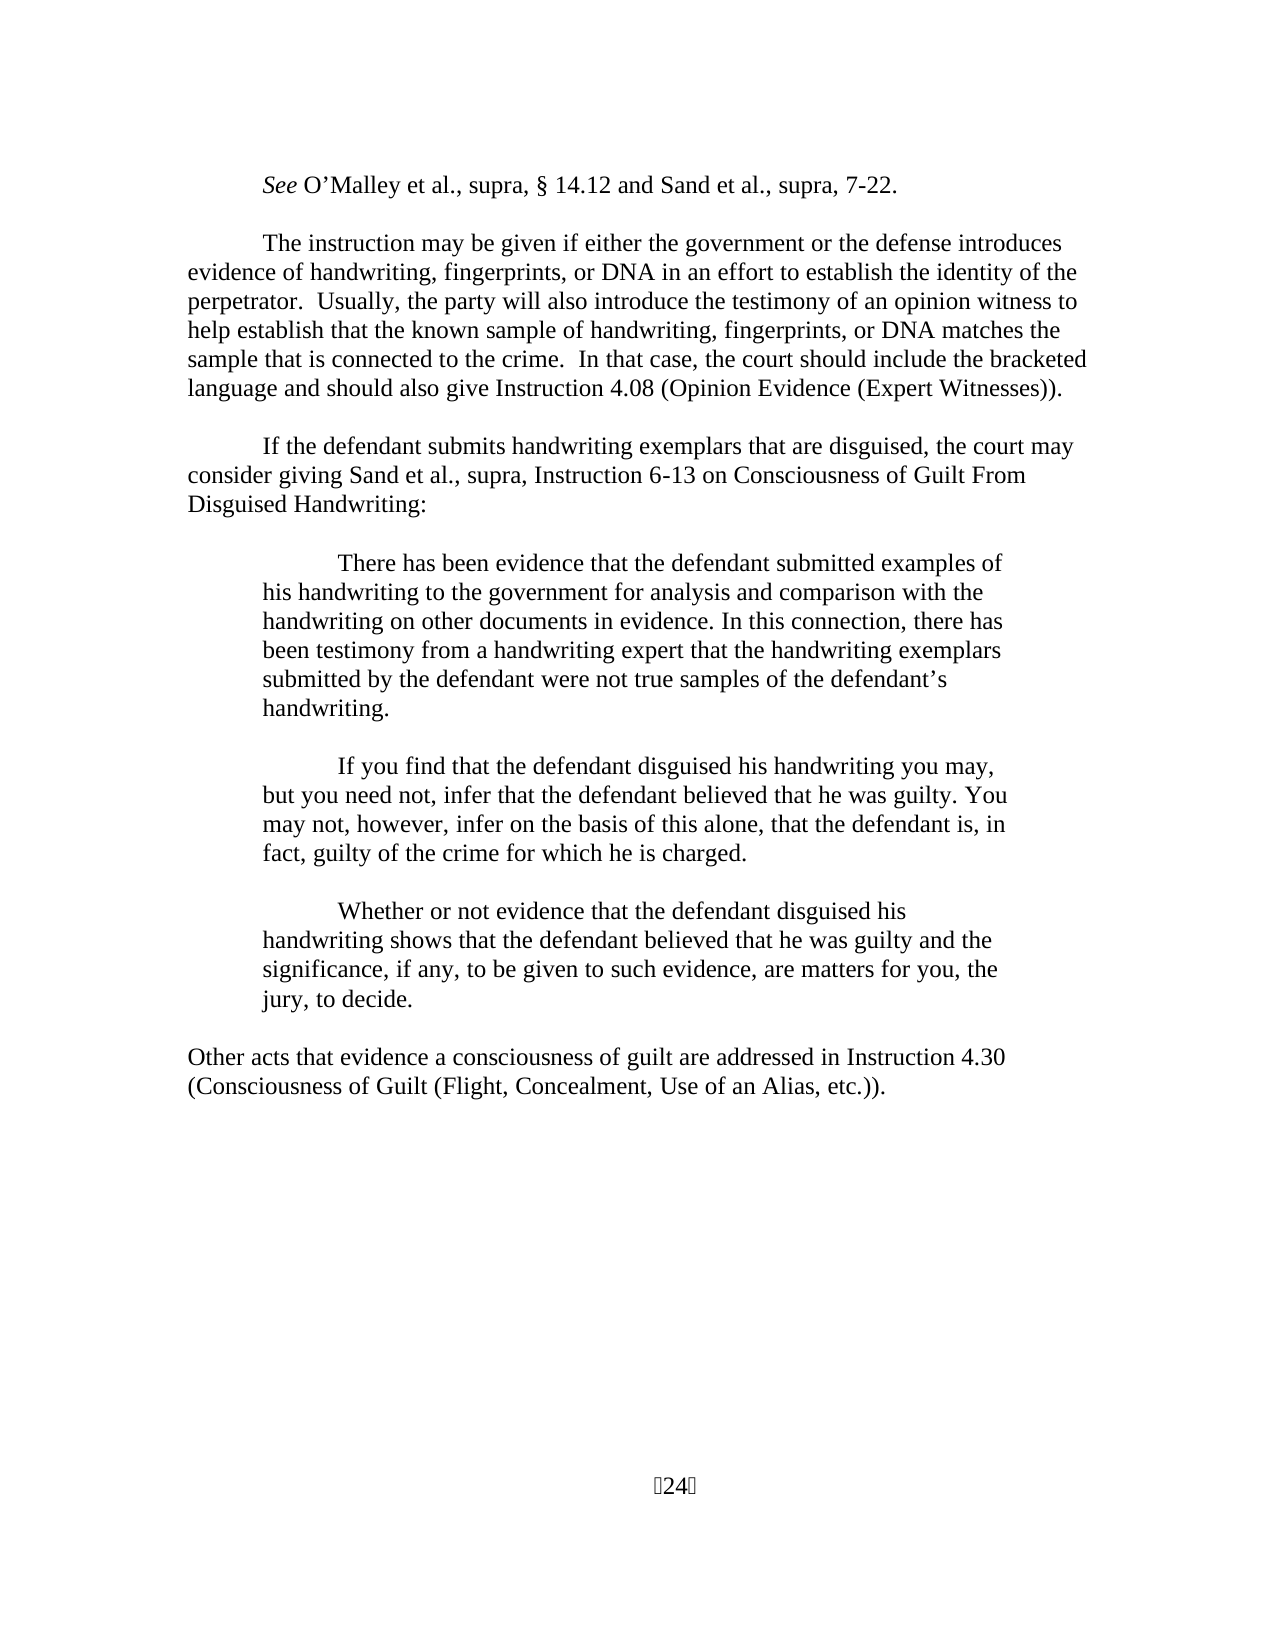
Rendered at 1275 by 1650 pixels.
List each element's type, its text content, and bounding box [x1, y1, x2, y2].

text There has been evidence that the defendant submitted examples of his handwriting to the government for analysis and comparison with the handwriting on other documents in evidence. In this connection, there has been testimony from a handwriting expert that the handwriting exemplars submitted by the defendant were not true samples of the defendant’s handwriting. [262, 547, 1012, 722]
text If the defendant submits handwriting exemplars that are disguised, the court may consider giving Sand et al., supra, Instruction 6-13 on Consciousness of Guilt From Disguised Handwriting: [187, 431, 1087, 518]
text Whether or not evidence that the defendant disguised his handwriting shows that the defendant believed that he was guilty and the significance, if any, to be given to such evidence, are matters for you, the jury, to decide. [262, 896, 1012, 1012]
text If you find that the defendant disguised his handwriting you may, but you need not, infer that the defendant believed that he was guilty. You may not, however, infer on the basis of this alone, that the defendant is, in fact, guilty of the crime for which he is charged. [262, 751, 1012, 867]
text The instruction may be given if either the government or the defense introduces evidence of handwriting, fingerprints, or DNA in an effort to establish the identity of the perpetrator. Usually, the party will also introduce the testimony of an opinion witness to help establish that the known sample of handwriting, fingerprints, or DNA matches the sample that is connected to the crime. In that case, the court should include the bracketed language and should also give Instruction 4.08 (Opinion Evidence (Expert Witnesses)). [187, 228, 1087, 402]
text See O’Malley et al., supra, § 14.12 and Sand et al., supra, 7-22. [187, 170, 1087, 199]
text Other acts that evidence a consciousness of guilt are addressed in Instruction 4.30 (Consciousness of Guilt (Flight, Concealment, Use of an Alias, etc.)). [187, 1042, 1087, 1100]
